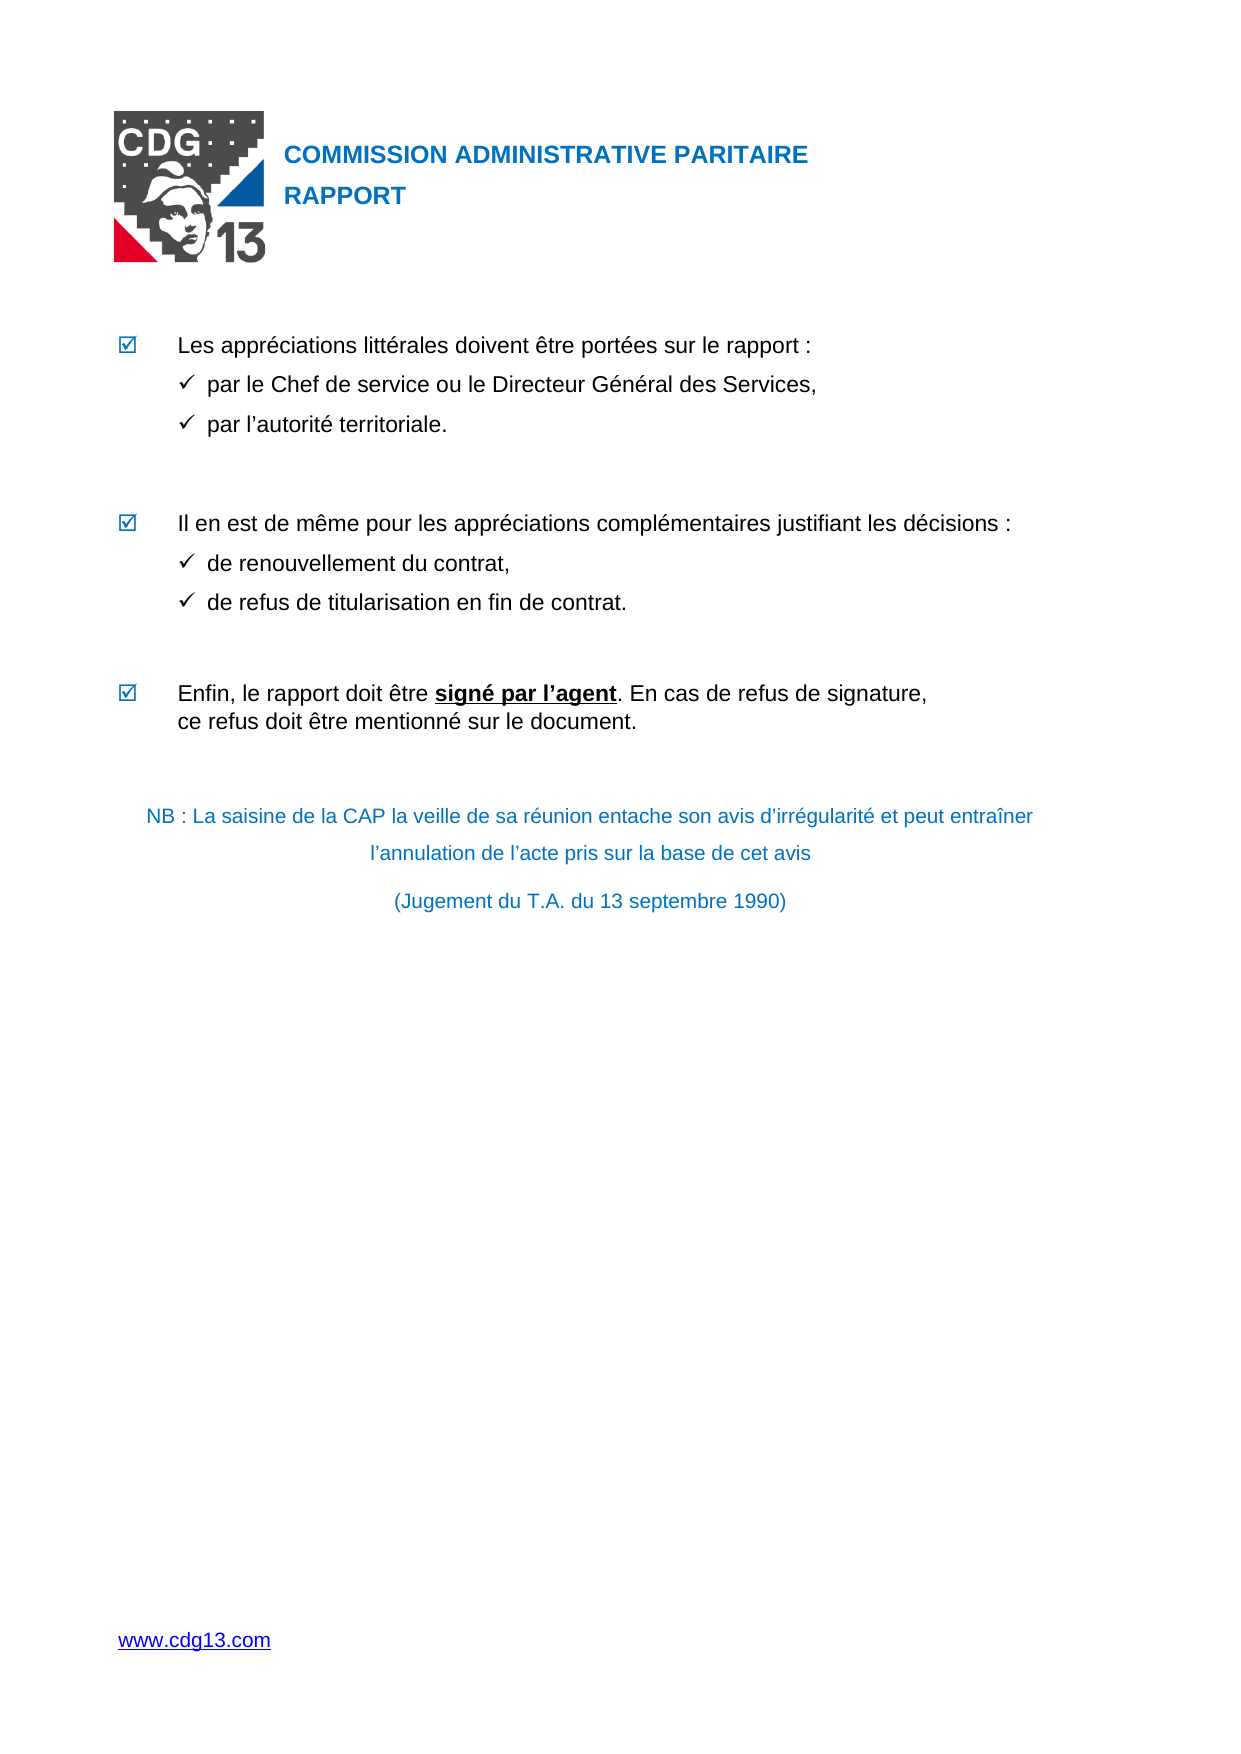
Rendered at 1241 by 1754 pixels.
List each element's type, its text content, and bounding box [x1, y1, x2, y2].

list par l’autorité territoriale. [118, 411, 1063, 437]
text RAPPORT [265, 171, 1240, 213]
list Il en est de même pour les appréciations complémentaires justifiant les décisions : [117, 510, 1063, 537]
list Enfin, le rapport doit être signé par l’agent. En cas de refus de signature, ce refus doit être mentionné sur le document. [117, 680, 1063, 734]
text (Jugement du T.A. du 13 septembre 1990) [117, 889, 1063, 913]
list de renouvellement du contrat, [118, 550, 1063, 576]
picture [113, 111, 265, 263]
text NB : La saisine de la CAP la veille de sa réunion entache son avis d’irrégularité et peut entraîner l’annulation de l’acte pris sur la base de cet avis [117, 804, 1063, 864]
list par le Chef de service ou le Directeur Général des Services, [118, 371, 1063, 397]
text COMMISSION ADMINISTRATIVE PARITAIRE [265, 130, 1152, 171]
list Les appréciations littérales doivent être portées sur le rapport : [117, 332, 1063, 358]
list de refus de titularisation en fin de contrat. [118, 589, 1063, 616]
